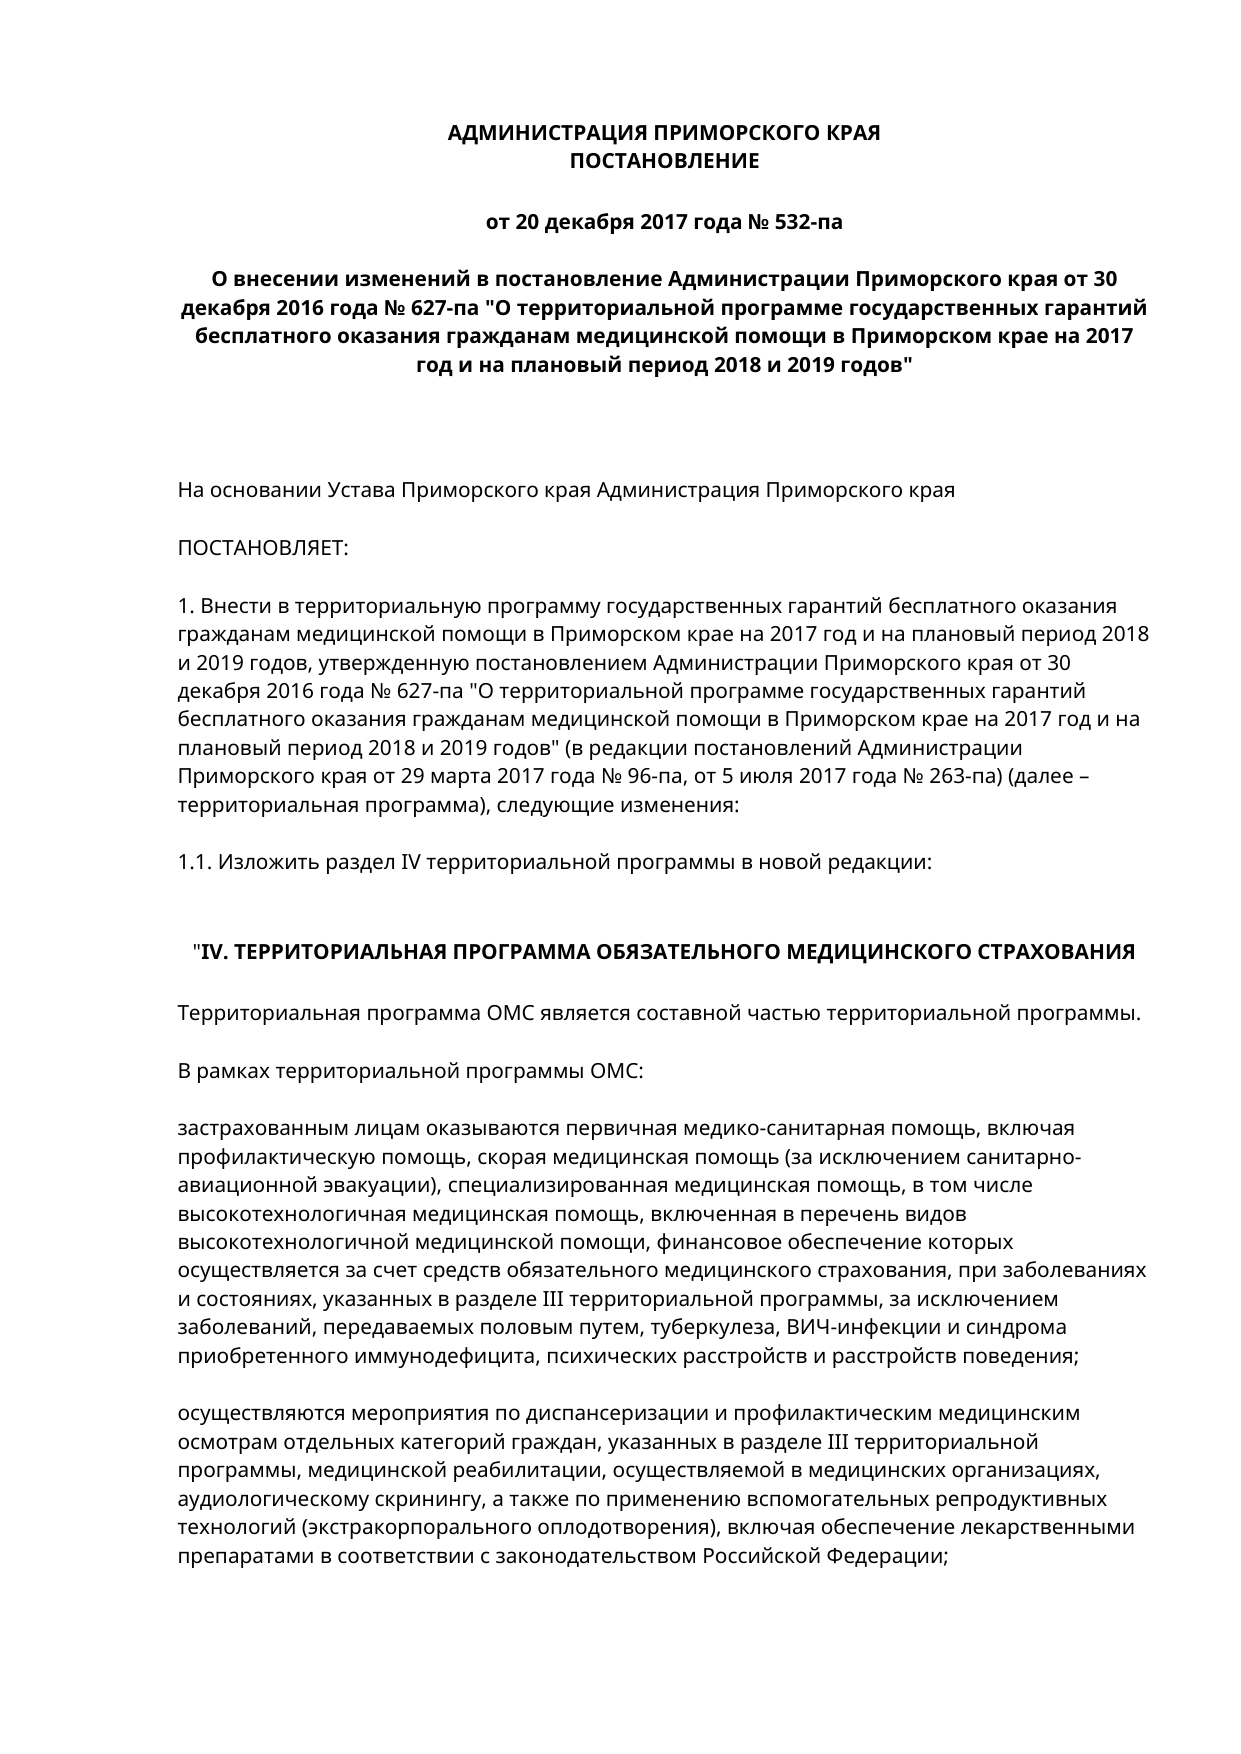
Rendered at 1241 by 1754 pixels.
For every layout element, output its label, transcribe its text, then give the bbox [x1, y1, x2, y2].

text "IV. ТЕРРИТОРИАЛЬНАЯ ПРОГРАММА ОБЯЗАТЕЛЬНОГО МЕДИЦИНСКОГО СТРАХОВАНИЯ [177, 905, 1152, 966]
text ПОСТАНОВЛЯЕТ: [177, 533, 1152, 562]
text На основании Устава Приморского края Администрация Приморского края [177, 378, 1152, 504]
text АДМИНИСТРАЦИЯ ПРИМОРСКОГО КРАЯ ПОСТАНОВЛЕНИЕ от 20 декабря 2017 года № 532-па [177, 118, 1152, 236]
text застрахованным лицам оказываются первичная медико-санитарная помощь, включая профилактическую помощь, скорая медицинская помощь (за исключением санитарно-авиационной эвакуации), специализированная медицинская помощь, в том числе высокотехнологичная медицинская помощь, включенная в перечень видов высокотехнологичной медицинской помощи, финансовое обеспечение которых осуществляется за счет средств обязательного медицинского страхования, при заболеваниях и состояниях, указанных в разделе III территориальной программы, за исключением заболеваний, передаваемых половым путем, туберкулеза, ВИЧ-инфекции и синдрома приобретенного иммунодефицита, психических расстройств и расстройств поведения; [177, 1113, 1152, 1369]
text осуществляются мероприятия по диспансеризации и профилактическим медицинским осмотрам отдельных категорий граждан, указанных в разделе III территориальной программы, медицинской реабилитации, осуществляемой в медицинских организациях, аудиологическому скринингу, а также по применению вспомогательных репродуктивных технологий (экстракорпорального оплодотворения), включая обеспечение лекарственными препаратами в соответствии с законодательством Российской Федерации; [177, 1398, 1152, 1569]
text В рамках территориальной программы ОМС: [177, 1056, 1152, 1084]
text О внесении изменений в постановление Администрации Приморского края от 30 декабря 2016 года № 627-па "О территориальной программе государственных гарантий бесплатного оказания гражданам медицинской помощи в Приморском крае на 2017 год и на плановый период 2018 и 2019 годов" [177, 264, 1152, 378]
text Территориальная программа ОМС является составной частью территориальной программы. [177, 966, 1152, 1027]
text 1. Внести в территориальную программу государственных гарантий бесплатного оказания гражданам медицинской помощи в Приморском крае на 2017 год и на плановый период 2018 и 2019 годов, утвержденную постановлением Администрации Приморского края от 30 декабря 2016 года № 627-па "О территориальной программе государственных гарантий бесплатного оказания гражданам медицинской помощи в Приморском крае на 2017 год и на плановый период 2018 и 2019 годов" (в редакции постановлений Администрации Приморского края от 29 марта 2017 года № 96-па, от 5 июля 2017 года № 263-па) (далее – территориальная программа), следующие изменения: [177, 591, 1152, 818]
text 1.1. Изложить раздел IV территориальной программы в новой редакции: [177, 847, 1152, 876]
